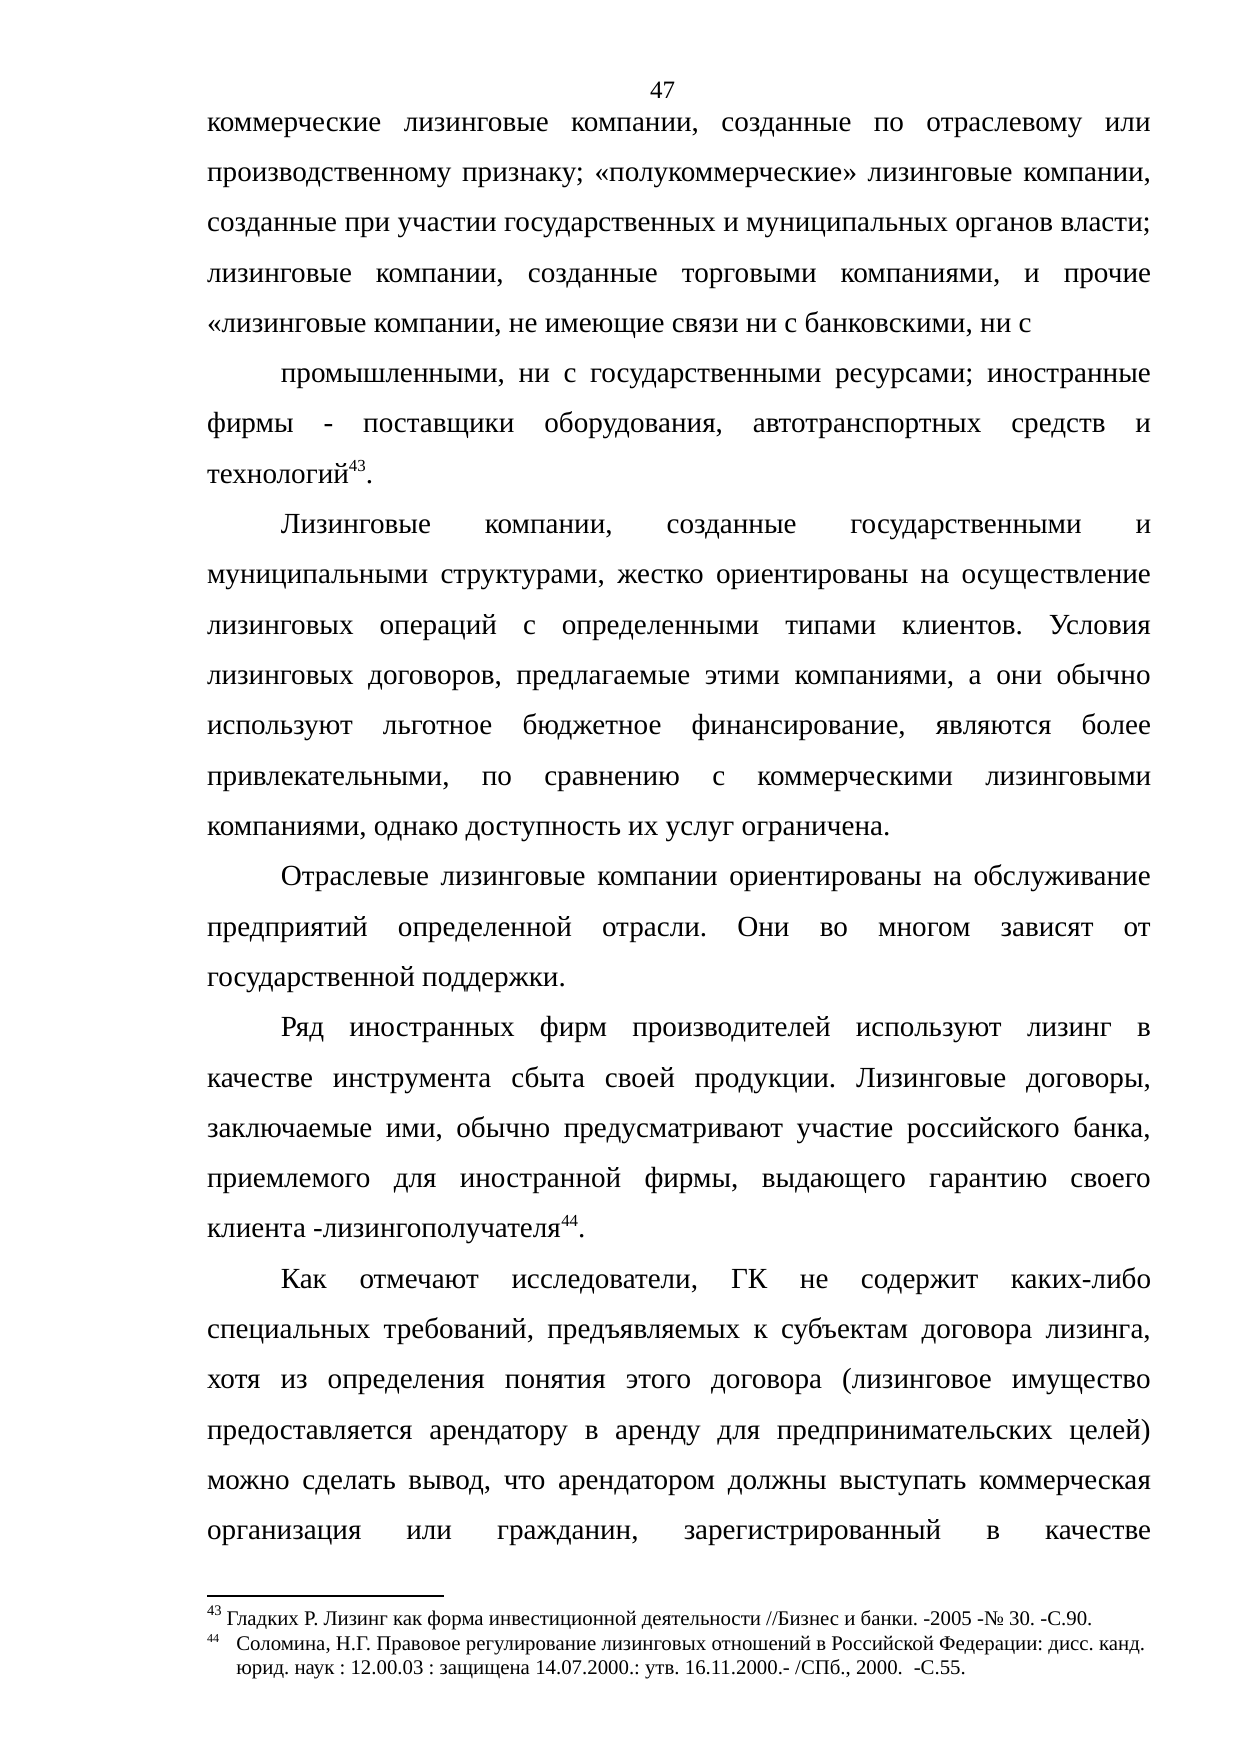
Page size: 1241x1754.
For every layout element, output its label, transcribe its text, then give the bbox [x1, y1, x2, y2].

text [207, 1261, 1152, 1546]
text Отраслевые лизинговые компании ориентированы на обслуживание предприятий определенной отрасли. Они во многом зависят от государственной поддержки. [207, 858, 1152, 993]
text Ряд иностранных фирм производителей используют лизинг в качестве инструмента сбыта своей продукции. Лизинговые договоры, заключаемые ими, обычно предусматривают участие российского банка, приемлемого для иностранной фирмы, выдающего гарантию своего клиента -лизингополучателя. [207, 1009, 1152, 1244]
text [207, 104, 1152, 338]
text промышленными, ни с государственными ресурсами; иностранные фирмы - поставщики оборудования, автотранспортных средств и технологий. [207, 355, 1152, 489]
text Лизинговые компании, созданные государственными и муниципальными структурами, жестко ориентированы на осуществление лизинговых операций с определенными типами клиентов. Условия лизинговых договоров, предлагаемые этими компаниями, а они обычно используют льготное бюджетное финансирование, являются более привлекательными, по сравнению с коммерческими лизинговыми компаниями, однако доступность их услуг ограничена. [207, 506, 1152, 842]
